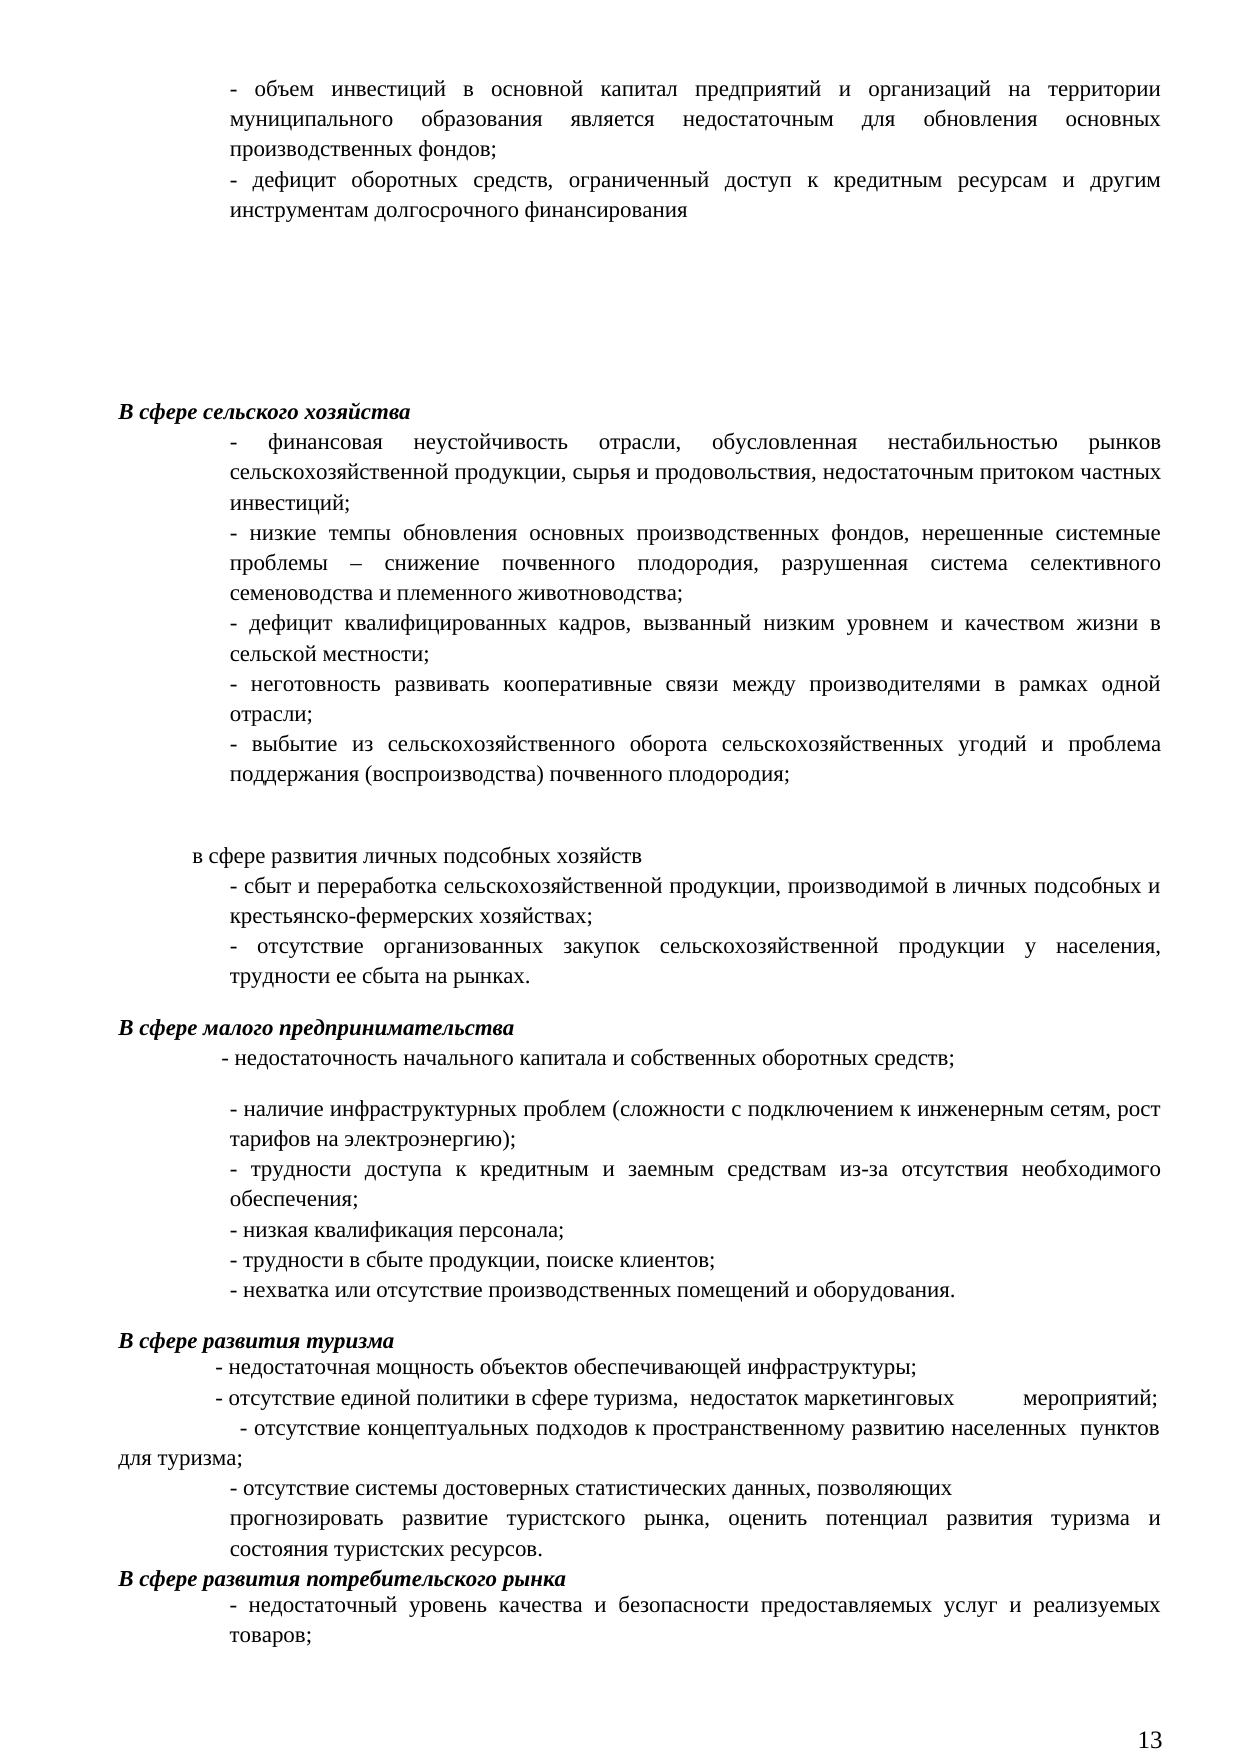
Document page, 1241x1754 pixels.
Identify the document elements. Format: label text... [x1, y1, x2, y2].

text В сфере развития потребительского рынка [118, 1565, 1162, 1591]
list - отсутствие системы достоверных статистических данных, позволяющих [229, 1474, 1162, 1501]
text В сфере сельского хозяйства [118, 398, 1162, 424]
list - наличие инфраструктурных проблем (сложности с подключением к инженерным сетям, рост тарифов на электроэнергию); [229, 1095, 1162, 1151]
text - отсутствие единой политики в сфере туризма, недостаток маркетинговых мероприятий; [118, 1384, 1162, 1410]
list - дефицит квалифицированных кадров, вызванный низким уровнем и качеством жизни в сельской местности; [229, 609, 1162, 666]
list - недостаточный уровень качества и безопасности предоставляемых услуг и реализуемых товаров; [229, 1591, 1162, 1648]
list - сбыт и переработка сельскохозяйственной продукции, производимой в личных подсобных и крестьянско-фермерских хозяйствах; [229, 872, 1162, 928]
list - объем инвестиций в основной капитал предприятий и организаций на территории муниципального образования является недостаточным для обновления основных производственных фондов; [229, 75, 1162, 162]
list - дефицит оборотных средств, ограниченный доступ к кредитным ресурсам и другим инструментам долгосрочного финансирования [229, 166, 1162, 222]
list - нехватка или отсутствие производственных помещений и оборудования. [229, 1276, 1162, 1302]
text - отсутствие концептуальных подходов к пространственному развитию населенных пунктов для туризма; [118, 1414, 1162, 1470]
list - трудности доступа к кредитным и заемным средствам из-за отсутствия необходимого обеспечения; [229, 1155, 1162, 1212]
list - неготовность развивать кооперативные связи между производителями в рамках одной отрасли; [229, 670, 1162, 726]
list прогнозировать развитие туристского рынка, оценить потенциал развития туризма и состояния туристских ресурсов. [229, 1504, 1162, 1561]
list - выбытие из сельскохозяйственного оборота сельскохозяйственных угодий и проблема поддержания (воспроизводства) почвенного плодородия; [229, 730, 1162, 787]
list - финансовая неустойчивость отрасли, обусловленная нестабильностью рынков сельскохозяйственной продукции, сырья и продовольствия, недостаточным притоком частных инвестиций; [229, 428, 1162, 515]
text - недостаточная мощность объектов обеспечивающей инфраструктуры; [118, 1353, 1162, 1380]
text В сфере малого предпринимательства [118, 1013, 1162, 1040]
text - недостаточность начального капитала и собственных оборотных средств; [118, 1044, 1162, 1070]
text в сфере развития личных подсобных хозяйств [118, 842, 1162, 868]
list - низкая квалификация персонала; [229, 1216, 1162, 1242]
list - низкие темпы обновления основных производственных фондов, нерешенные системные проблемы – снижение почвенного плодородия, разрушенная система селективного семеноводства и племенного животноводства; [229, 519, 1162, 606]
text В сфере развития туризма [118, 1327, 1162, 1353]
list - отсутствие организованных закупок сельскохозяйственной продукции у населения, трудности ее сбыта на рынках. [229, 932, 1162, 989]
list - трудности в сбыте продукции, поиске клиентов; [229, 1246, 1162, 1272]
